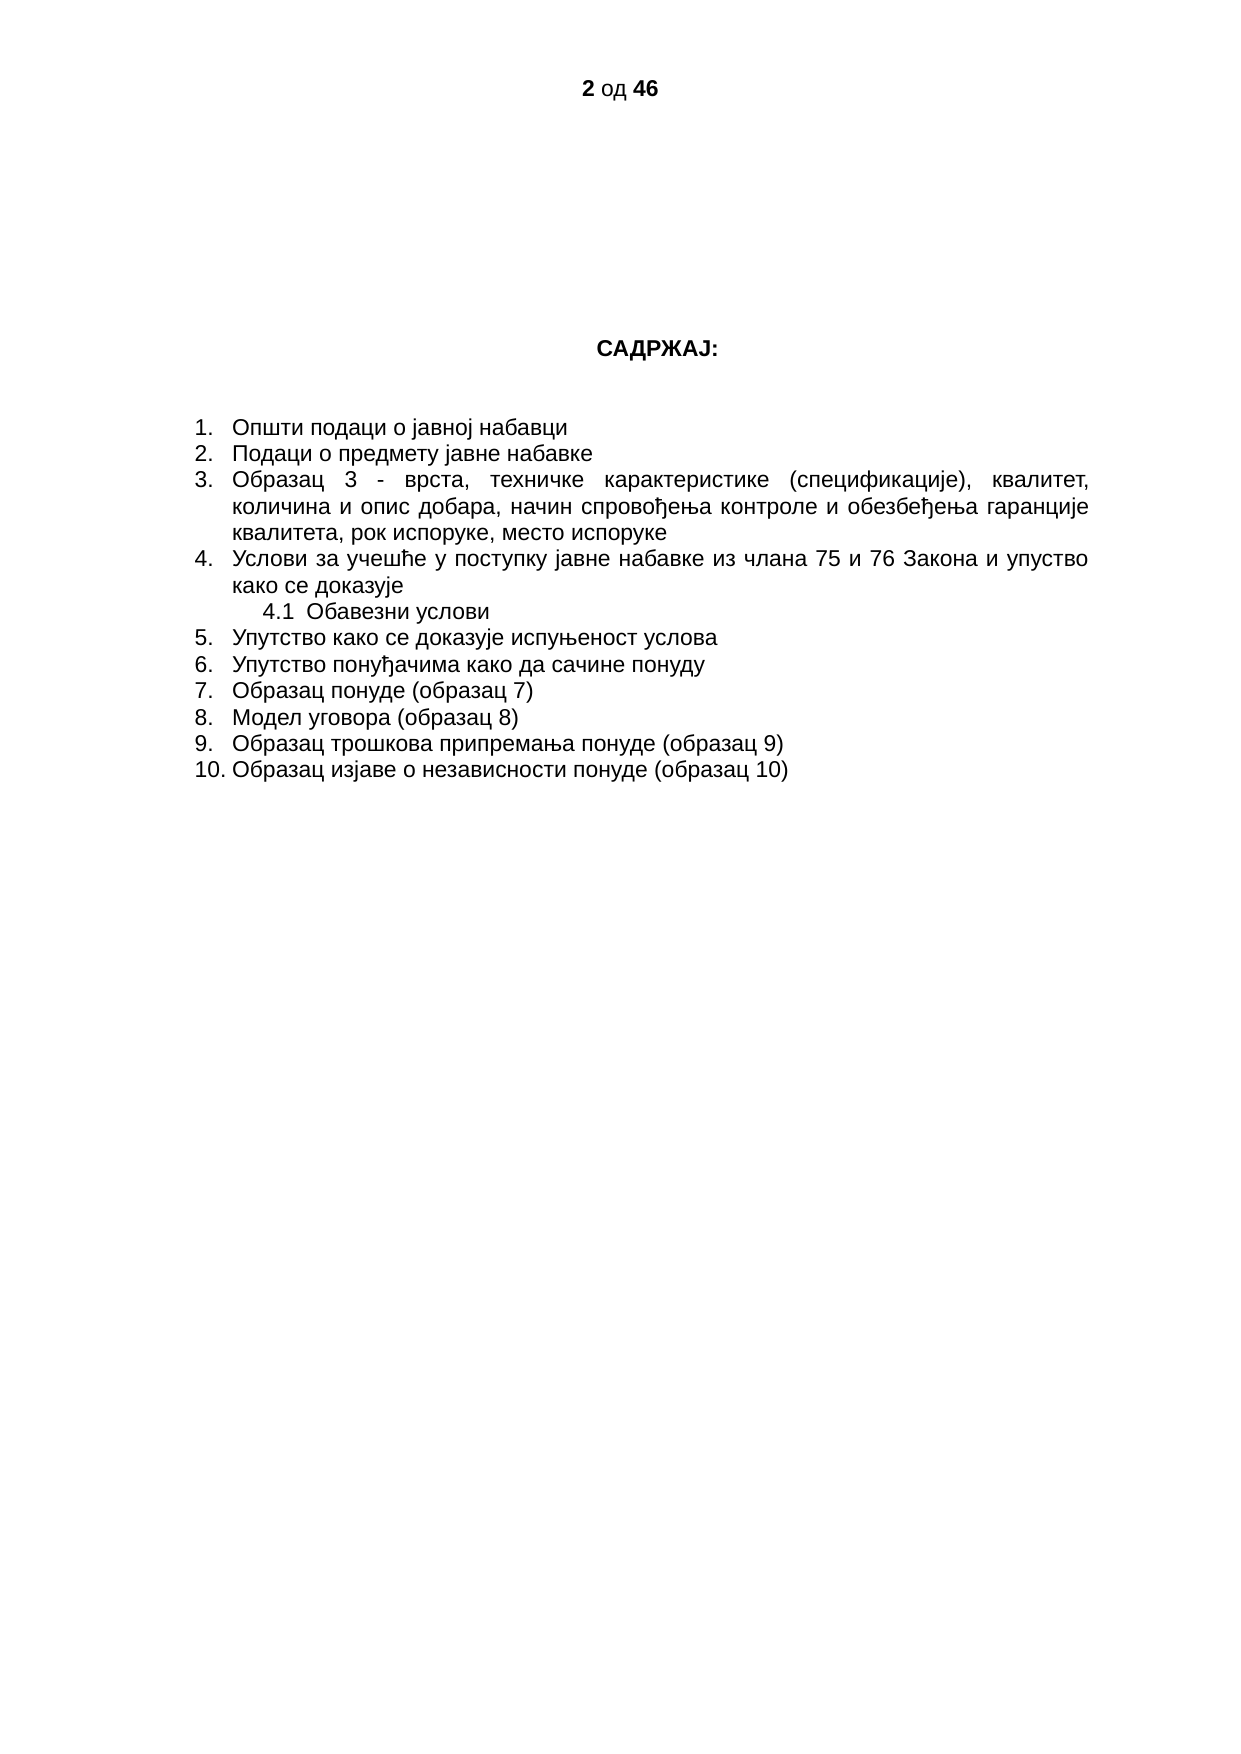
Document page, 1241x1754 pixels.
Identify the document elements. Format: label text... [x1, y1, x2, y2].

list Упутство како се доказује испуњеност услова [194, 624, 1090, 651]
text САДРЖАЈ: [150, 334, 1090, 361]
list Упутство понуђачима како да сачине понуду [194, 651, 1090, 677]
list Услови за учешће у поступку јавне набавке из члана 75 и 76 Закона и упуство како се доказује [194, 545, 1090, 598]
list Подаци о предмету јавне набавке [194, 440, 1090, 466]
list Образац изјаве о независности понуде (образац 10) [194, 756, 1090, 782]
list Образац 3 - врста, техничке карактеристике (спецификације), квалитет, количина и опис добара, начин спровођења контроле и обезбеђења гаранције квалитета, рок испоруке, место испоруке [194, 466, 1090, 545]
list Обавезни услови [262, 598, 1090, 624]
list Образац трошкова припремања понуде (образац 9) [194, 730, 1090, 756]
list Модел уговора (образац 8) [194, 703, 1090, 730]
list Образац понуде (образац 7) [194, 677, 1090, 703]
list Општи подаци о јавној набавци [194, 413, 1090, 440]
